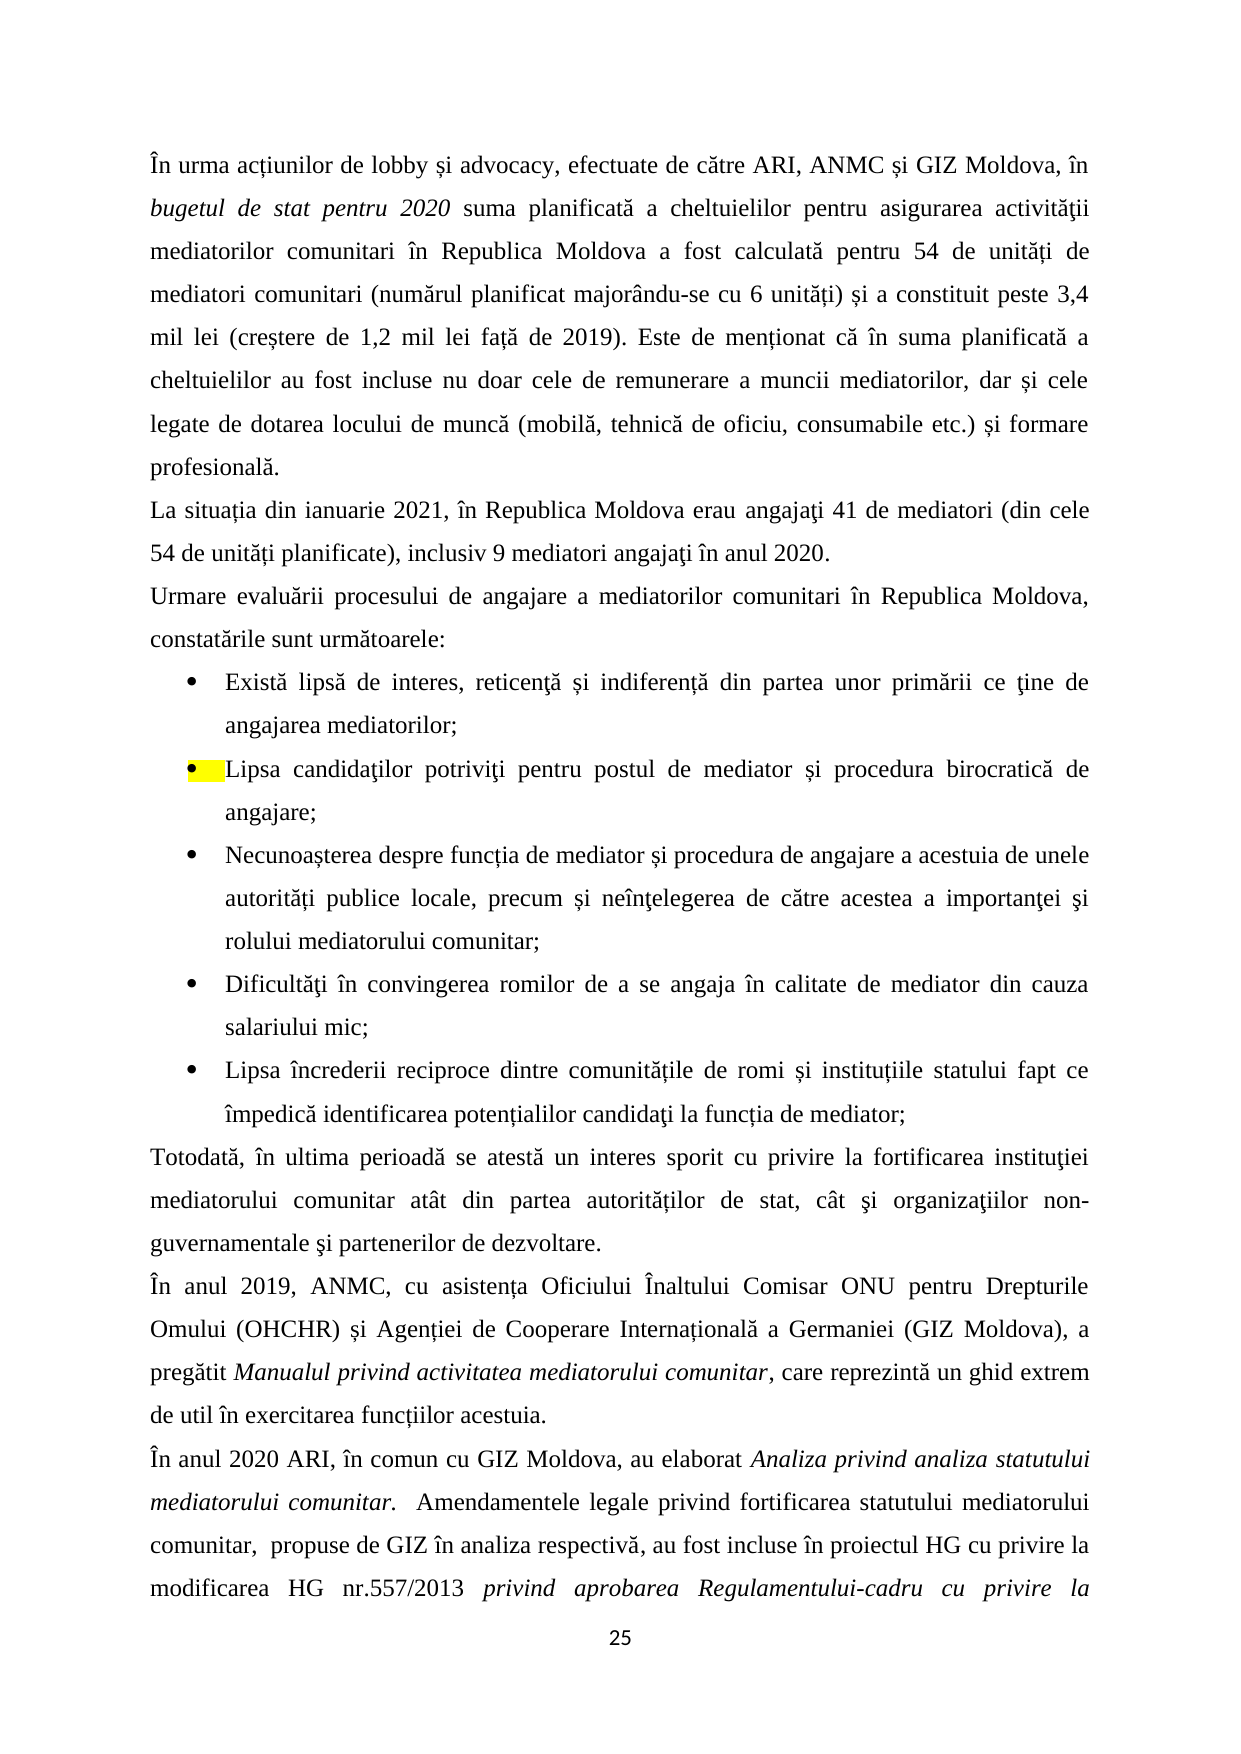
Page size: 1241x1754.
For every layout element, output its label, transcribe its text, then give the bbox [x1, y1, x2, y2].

text În anul 2019, ANMC, cu asistența Oficiului Înaltului Comisar ONU pentru Drepturile Omului (OHCHR) și Agenției de Cooperare Internațională a Germaniei (GIZ Moldova), a pregătit Manualul privind activitatea mediatorului comunitar, care reprezintă un ghid extrem de util în exercitarea funcțiilor acestuia. [150, 1271, 1090, 1429]
list Există lipsă de interes, reticenţă și indiferență din partea unor primării ce ţine de angajarea mediatorilor; [187, 667, 1090, 739]
text La situația din ianuarie 2021, în Republica Moldova erau angajaţi 41 de mediatori (din cele 54 de unități planificate), inclusiv 9 mediatori angajaţi în anul 2020. [150, 495, 1090, 567]
text În urma acțiunilor de lobby și advocacy, efectuate de către ARI, ANMC și GIZ Moldova, în bugetul de stat pentru 2020 suma planificată a cheltuielilor pentru asigurarea activităţii mediatorilor comunitari în Republica Moldova a fost calculată pentru 54 de unități de mediatori comunitari (numărul planificat majorându-se cu 6 unități) și a constituit peste 3,4 mil lei (creștere de 1,2 mil lei față de 2019). Este de menționat că în suma planificată a cheltuielilor au fost incluse nu doar cele de remunerare a muncii mediatorilor, dar și cele legate de dotarea locului de muncă (mobilă, tehnică de oficiu, consumabile etc.) și formare profesională. [150, 150, 1090, 481]
list Lipsa încrederii reciproce dintre comunitățile de romi și instituțiile statului fapt ce împedică identificarea potențialilor candidaţi la funcția de mediator; [187, 1056, 1090, 1127]
text Urmare evaluării procesului de angajare a mediatorilor comunitari în Republica Moldova, constatările sunt următoarele: [150, 581, 1090, 653]
text Totodată, în ultima perioadă se atestă un interes sporit cu privire la fortificarea instituţiei mediatorului comunitar atât din partea autorităților de stat, cât şi organizaţiilor non-guvernamentale şi partenerilor de dezvoltare. [150, 1142, 1090, 1257]
list Lipsa candidaţilor potriviţi pentru postul de mediator și procedura birocratică de angajare; [187, 754, 1090, 826]
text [150, 1444, 1090, 1602]
list Necunoașterea despre funcția de mediator și procedura de angajare a acestuia de unele autorități publice locale, precum și neînţelegerea de către acestea a importanţei şi rolului mediatorului comunitar; [187, 840, 1090, 955]
list Dificultăţi în convingerea romilor de a se angaja în calitate de mediator din cauza salariului mic; [187, 969, 1090, 1041]
